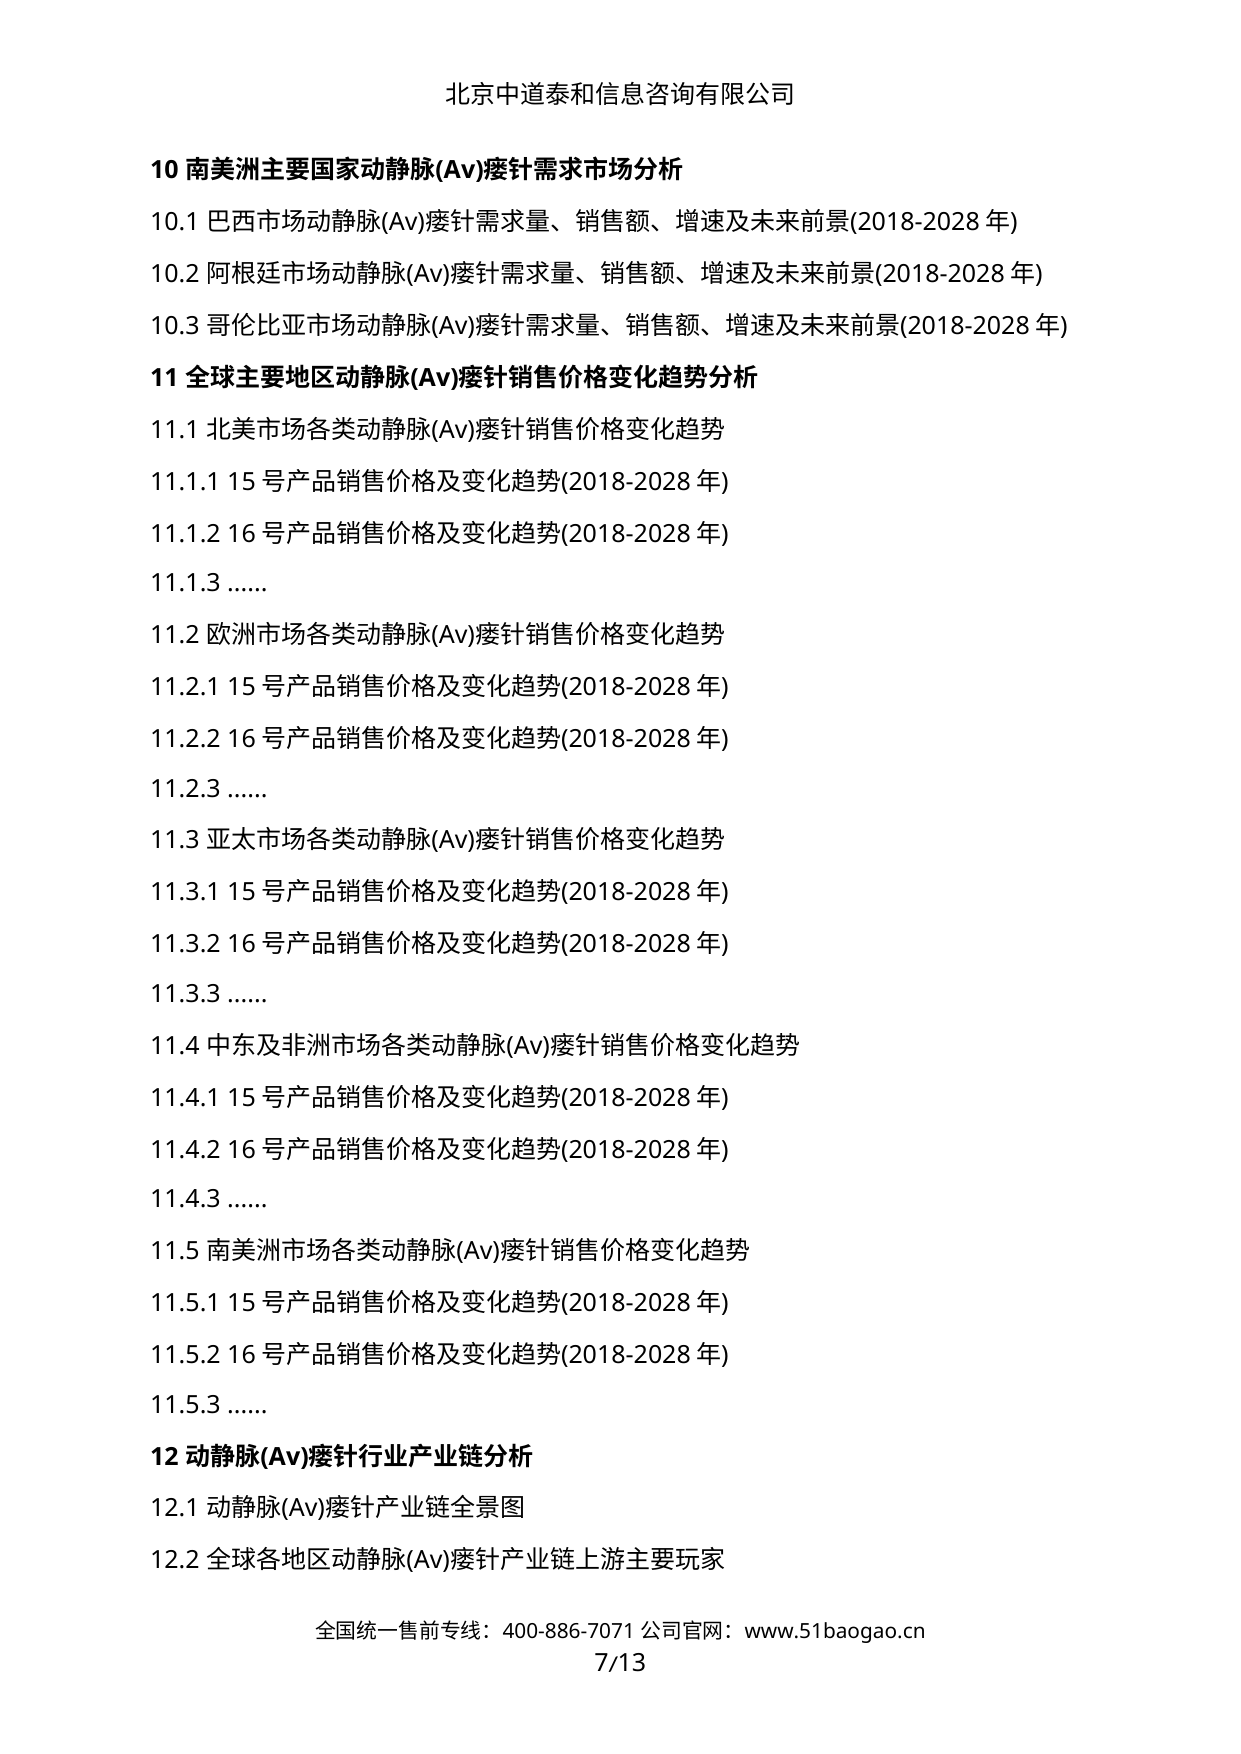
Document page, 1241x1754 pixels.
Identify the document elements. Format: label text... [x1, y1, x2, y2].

text 10 南美洲主要国家动静脉(Av)瘘针需求市场分析 [150, 150, 1090, 186]
text 11.1.3 ...... [150, 565, 1090, 599]
text 11.3.3 ...... [150, 976, 1090, 1010]
text 10.1 巴西市场动静脉(Av)瘘针需求量、销售额、增速及未来前景(2018-2028年) [150, 202, 1090, 238]
text 11.2.1 15号产品销售价格及变化趋势(2018-2028年) [150, 667, 1090, 703]
text 11.2 欧洲市场各类动静脉(Av)瘘针销售价格变化趋势 [150, 615, 1090, 651]
text 11.3.1 15号产品销售价格及变化趋势(2018-2028年) [150, 872, 1090, 908]
text 11.1.1 15号产品销售价格及变化趋势(2018-2028年) [150, 461, 1090, 497]
text 11.5.1 15号产品销售价格及变化趋势(2018-2028年) [150, 1282, 1090, 1319]
text 11.1.2 16号产品销售价格及变化趋势(2018-2028年) [150, 513, 1090, 549]
text 12 动静脉(Av)瘘针行业产业链分析 [150, 1436, 1090, 1472]
text 11.4.2 16号产品销售价格及变化趋势(2018-2028年) [150, 1129, 1090, 1165]
text 11.2.2 16号产品销售价格及变化趋势(2018-2028年) [150, 718, 1090, 755]
text 11.4.3 ...... [150, 1181, 1090, 1215]
text 11.4 中东及非洲市场各类动静脉(Av)瘘针销售价格变化趋势 [150, 1025, 1090, 1062]
text 11.1 北美市场各类动静脉(Av)瘘针销售价格变化趋势 [150, 409, 1090, 446]
text 11.2.3 ...... [150, 770, 1090, 804]
text 10.2 阿根廷市场动静脉(Av)瘘针需求量、销售额、增速及未来前景(2018-2028年) [150, 254, 1090, 290]
text 11.5 南美洲市场各类动静脉(Av)瘘针销售价格变化趋势 [150, 1231, 1090, 1267]
text 12.2 全球各地区动静脉(Av)瘘针产业链上游主要玩家 [150, 1540, 1090, 1576]
text 11.5.2 16号产品销售价格及变化趋势(2018-2028年) [150, 1334, 1090, 1371]
text 11.3.2 16号产品销售价格及变化趋势(2018-2028年) [150, 924, 1090, 960]
text 11.5.3 ...... [150, 1386, 1090, 1420]
text 10.3 哥伦比亚市场动静脉(Av)瘘针需求量、销售额、增速及未来前景(2018-2028年) [150, 306, 1090, 342]
text 12.1 动静脉(Av)瘘针产业链全景图 [150, 1488, 1090, 1524]
text 11.4.1 15号产品销售价格及变化趋势(2018-2028年) [150, 1077, 1090, 1113]
text 11.3 亚太市场各类动静脉(Av)瘘针销售价格变化趋势 [150, 820, 1090, 856]
text 11 全球主要地区动静脉(Av)瘘针销售价格变化趋势分析 [150, 357, 1090, 394]
